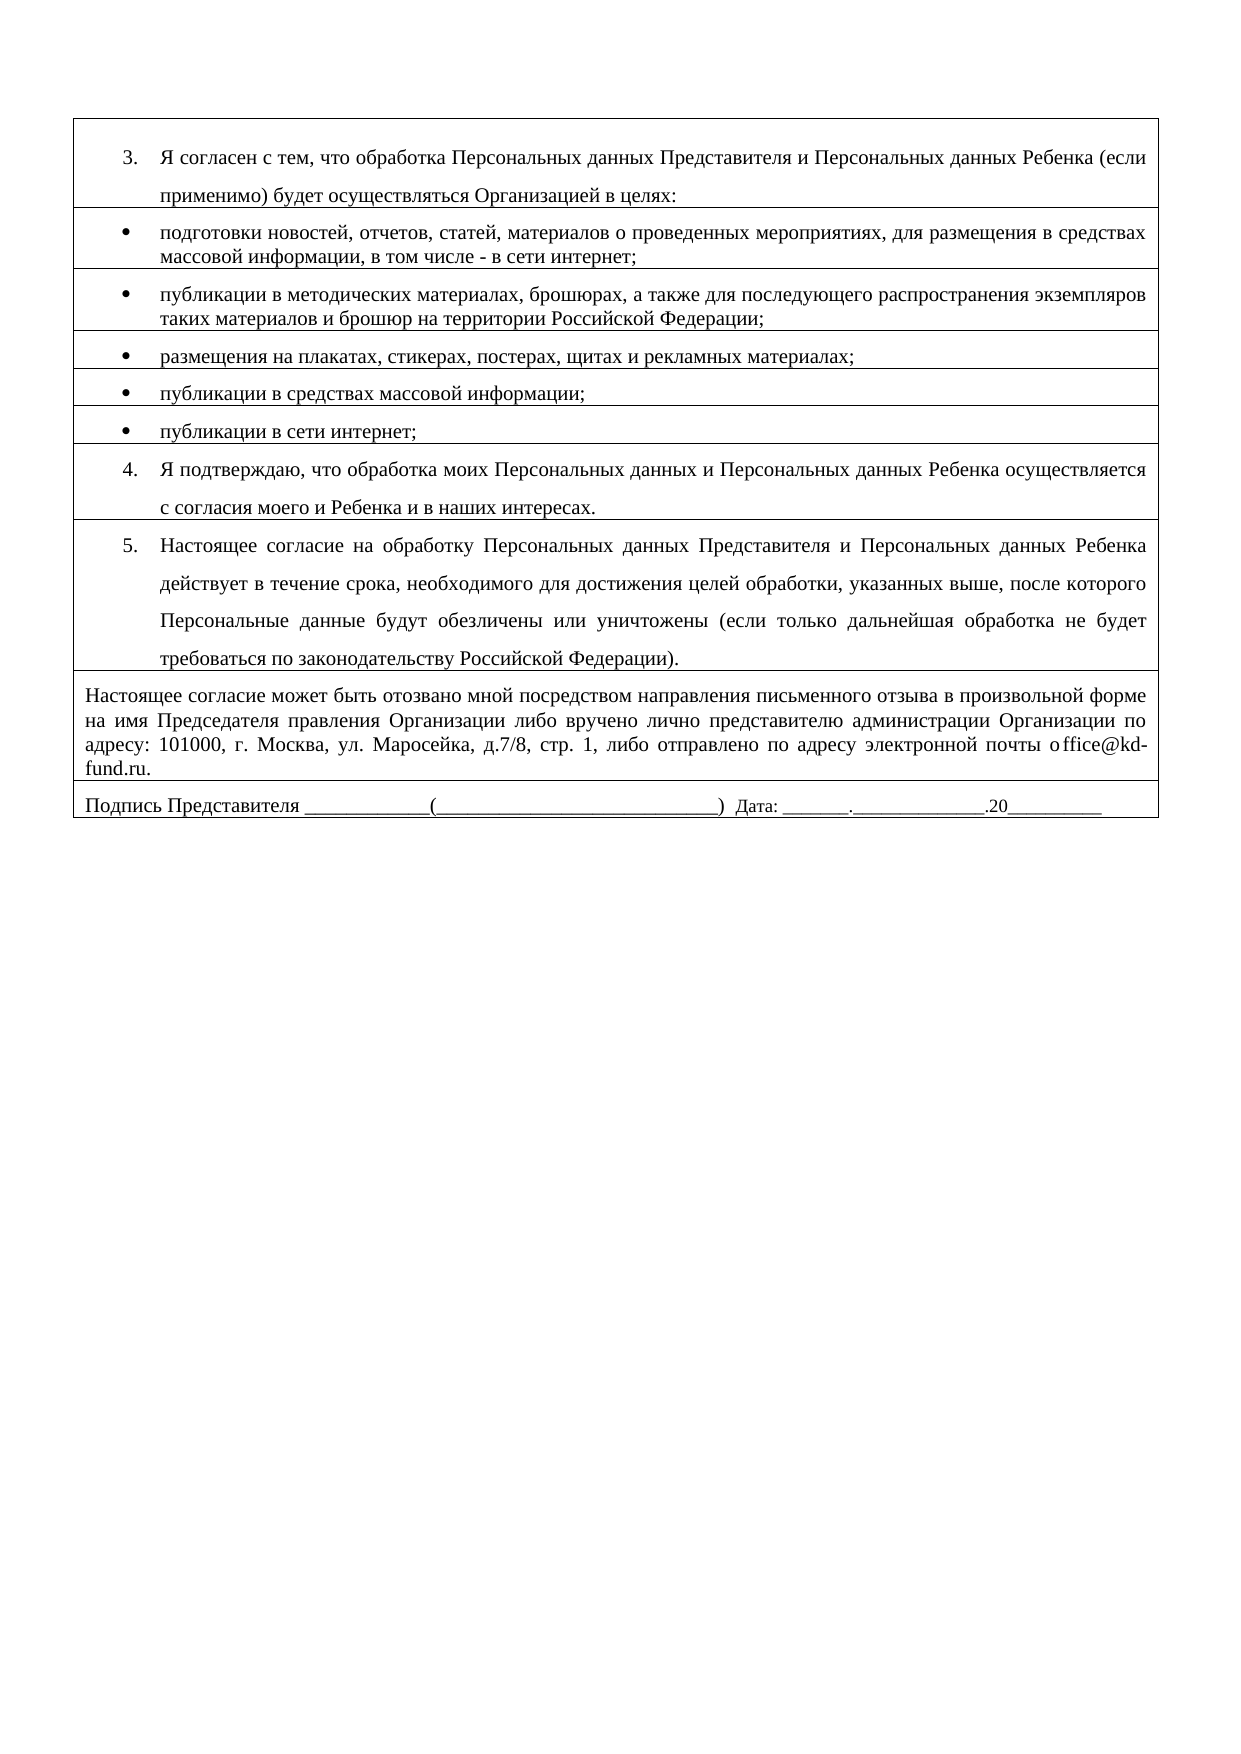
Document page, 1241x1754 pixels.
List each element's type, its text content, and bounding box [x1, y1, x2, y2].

table_cell размещения на плакатах, стикерах, постерах, щитах и рекламных материалах; [74, 331, 1158, 368]
table_cell подготовки новостей, отчетов, статей, материалов о проведенных мероприятиях, для размещения в средствах массовой информации, в том числе - в сети интернет; [74, 208, 1158, 268]
table_cell Я подтверждаю, что обработка моих Персональных данных и Персональных данных Ребенка осуществляется с согласия моего и Ребенка и в наших интересах. [74, 444, 1158, 519]
table_cell Я согласен с тем, что обработка Персональных данных Представителя и Персональных данных Ребенка (если применимо) будет осуществляться Организацией в целях: [74, 119, 1158, 207]
table_cell Настоящее согласие на обработку Персональных данных Представителя и Персональных данных Ребенка действует в течение срока, необходимого для достижения целей обработки, указанных выше, после которого Персональные данные будут обезличены или уничтожены (если только дальнейшая обработка не будет требоваться по законодательству Российской Федерации). [74, 520, 1158, 670]
table_cell публикации в сети интернет; [74, 406, 1158, 443]
table_cell публикации в методических материалах, брошюрах, а также для последующего распространения экземпляров таких материалов и брошюр на территории Российской Федерации; [74, 269, 1158, 330]
table_cell Подпись Представителя ____________(___________________________) Дата: _______.______________.20__________ [74, 781, 1158, 817]
table_cell Настоящее согласие может быть отозвано мной посредством направления письменного отзыва в произвольной форме на имя Председателя правления Организации либо вручено лично представителю администрации Организации по адресу: 101000, г. Москва, ул. Маросейка, д.7/8, стр. 1, либо отправлено по адресу электронной почты office@kd-fund.ru. [74, 671, 1158, 780]
table_cell публикации в средствах массовой информации; [74, 369, 1158, 405]
